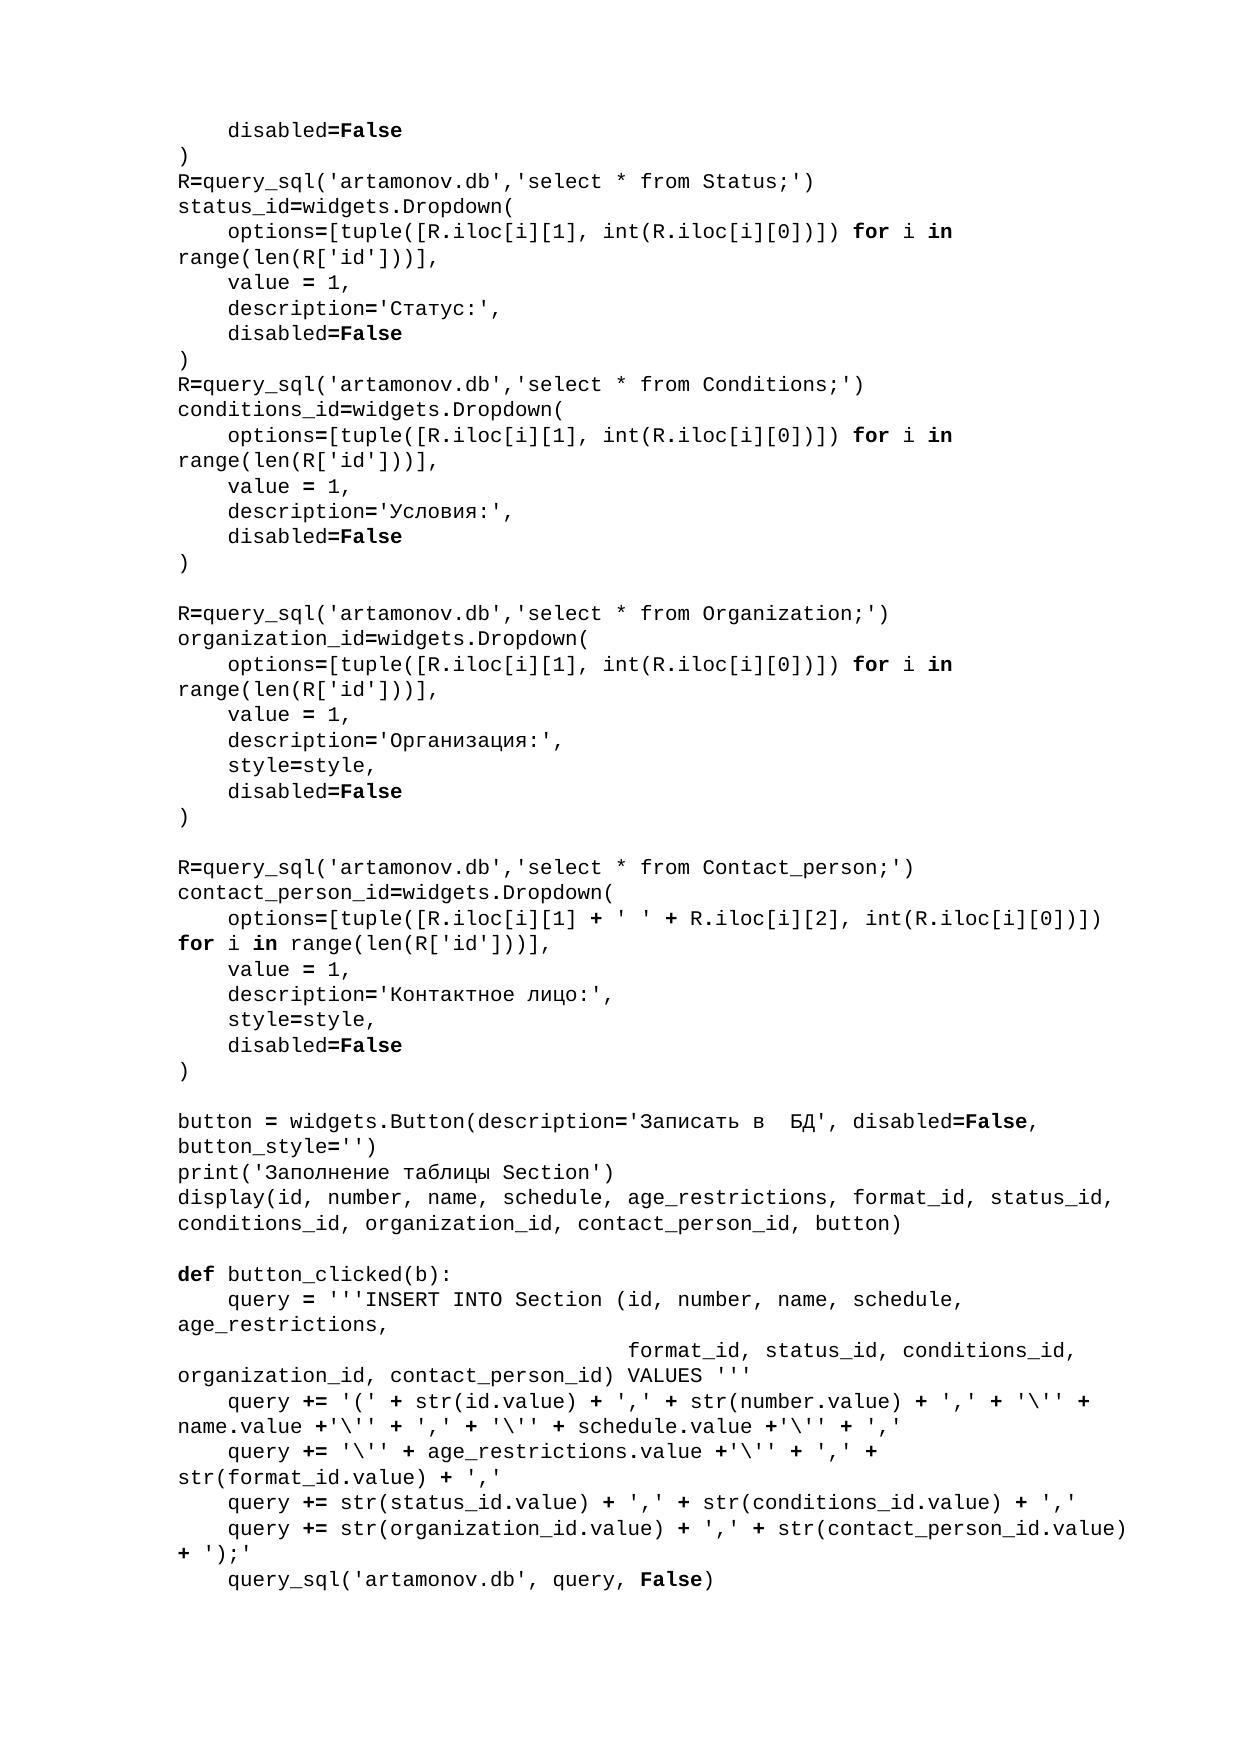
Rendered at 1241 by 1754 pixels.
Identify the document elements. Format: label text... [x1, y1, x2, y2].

text ) [177, 550, 1152, 576]
text disabled=False [177, 321, 1152, 347]
text format_id, status_id, conditions_id, organization_id, contact_person_id) VALUES ''' [177, 1338, 1152, 1389]
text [177, 220, 1152, 271]
text R=query_sql('artamonov.db','select * from Status;') [177, 169, 1152, 194]
text value = 1, [177, 474, 1152, 499]
text description='Контактное лицо:', [177, 982, 1152, 1008]
text description='Статус:', [177, 296, 1152, 321]
text ) [177, 1058, 1152, 1084]
text R=query_sql('artamonov.db','select * from Organization;') [177, 601, 1152, 626]
text ) [177, 347, 1152, 372]
text options=[tuple([R.iloc[i][1], int(R.iloc[i][0])]) for i in range(len(R['id']))], [177, 423, 1152, 474]
text value = 1, [177, 957, 1152, 982]
text style=style, [177, 1008, 1152, 1033]
text disabled=False [177, 525, 1152, 550]
text description='Условия:', [177, 499, 1152, 525]
text R=query_sql('artamonov.db','select * from Contact_person;') [177, 855, 1152, 881]
text disabled=False [177, 1033, 1152, 1058]
text conditions_id=widgets.Dropdown( [177, 398, 1152, 423]
text query += str(organization_id.value) + ',' + str(contact_person_id.value) + ');' [177, 1516, 1152, 1567]
text print('Заполнение таблицы Section') [177, 1160, 1152, 1186]
text disabled=False [177, 779, 1152, 804]
text query += '(' + str(id.value) + ',' + str(number.value) + ',' + '\'' + name.value +'\'' + ',' + '\'' + schedule.value +'\'' + ',' [177, 1389, 1152, 1440]
text query += str(status_id.value) + ',' + str(conditions_id.value) + ',' [177, 1491, 1152, 1516]
text description='Организация:', [177, 728, 1152, 753]
text organization_id=widgets.Dropdown( [177, 626, 1152, 652]
text R=query_sql('artamonov.db','select * from Conditions;') [177, 372, 1152, 398]
text display(id, number, name, schedule, age_restrictions, format_id, status_id, conditions_id, organization_id, contact_person_id, button) [177, 1186, 1152, 1236]
text button = widgets.Button(description='Записать в БД', disabled=False, button_style='') [177, 1109, 1152, 1160]
text options=[tuple([R.iloc[i][1], int(R.iloc[i][0])]) for i in range(len(R['id']))], [177, 652, 1152, 703]
text ) [177, 804, 1152, 830]
text disabled=False [177, 118, 1152, 143]
text query += '\'' + age_restrictions.value +'\'' + ',' + str(format_id.value) + ',' [177, 1440, 1152, 1491]
text contact_person_id=widgets.Dropdown( [177, 881, 1152, 906]
text status_id=widgets.Dropdown( [177, 194, 1152, 220]
text value = 1, [177, 271, 1152, 296]
text options=[tuple([R.iloc[i][1] + ' ' + R.iloc[i][2], int(R.iloc[i][0])]) for i in range(len(R['id']))], [177, 906, 1152, 957]
text query = '''INSERT INTO Section (id, number, name, schedule, age_restrictions, [177, 1287, 1152, 1338]
text ) [177, 143, 1152, 169]
text query_sql('artamonov.db', query, False) [177, 1567, 1152, 1592]
text style=style, [177, 753, 1152, 779]
text value = 1, [177, 703, 1152, 728]
text def button_clicked(b): [177, 1262, 1152, 1287]
